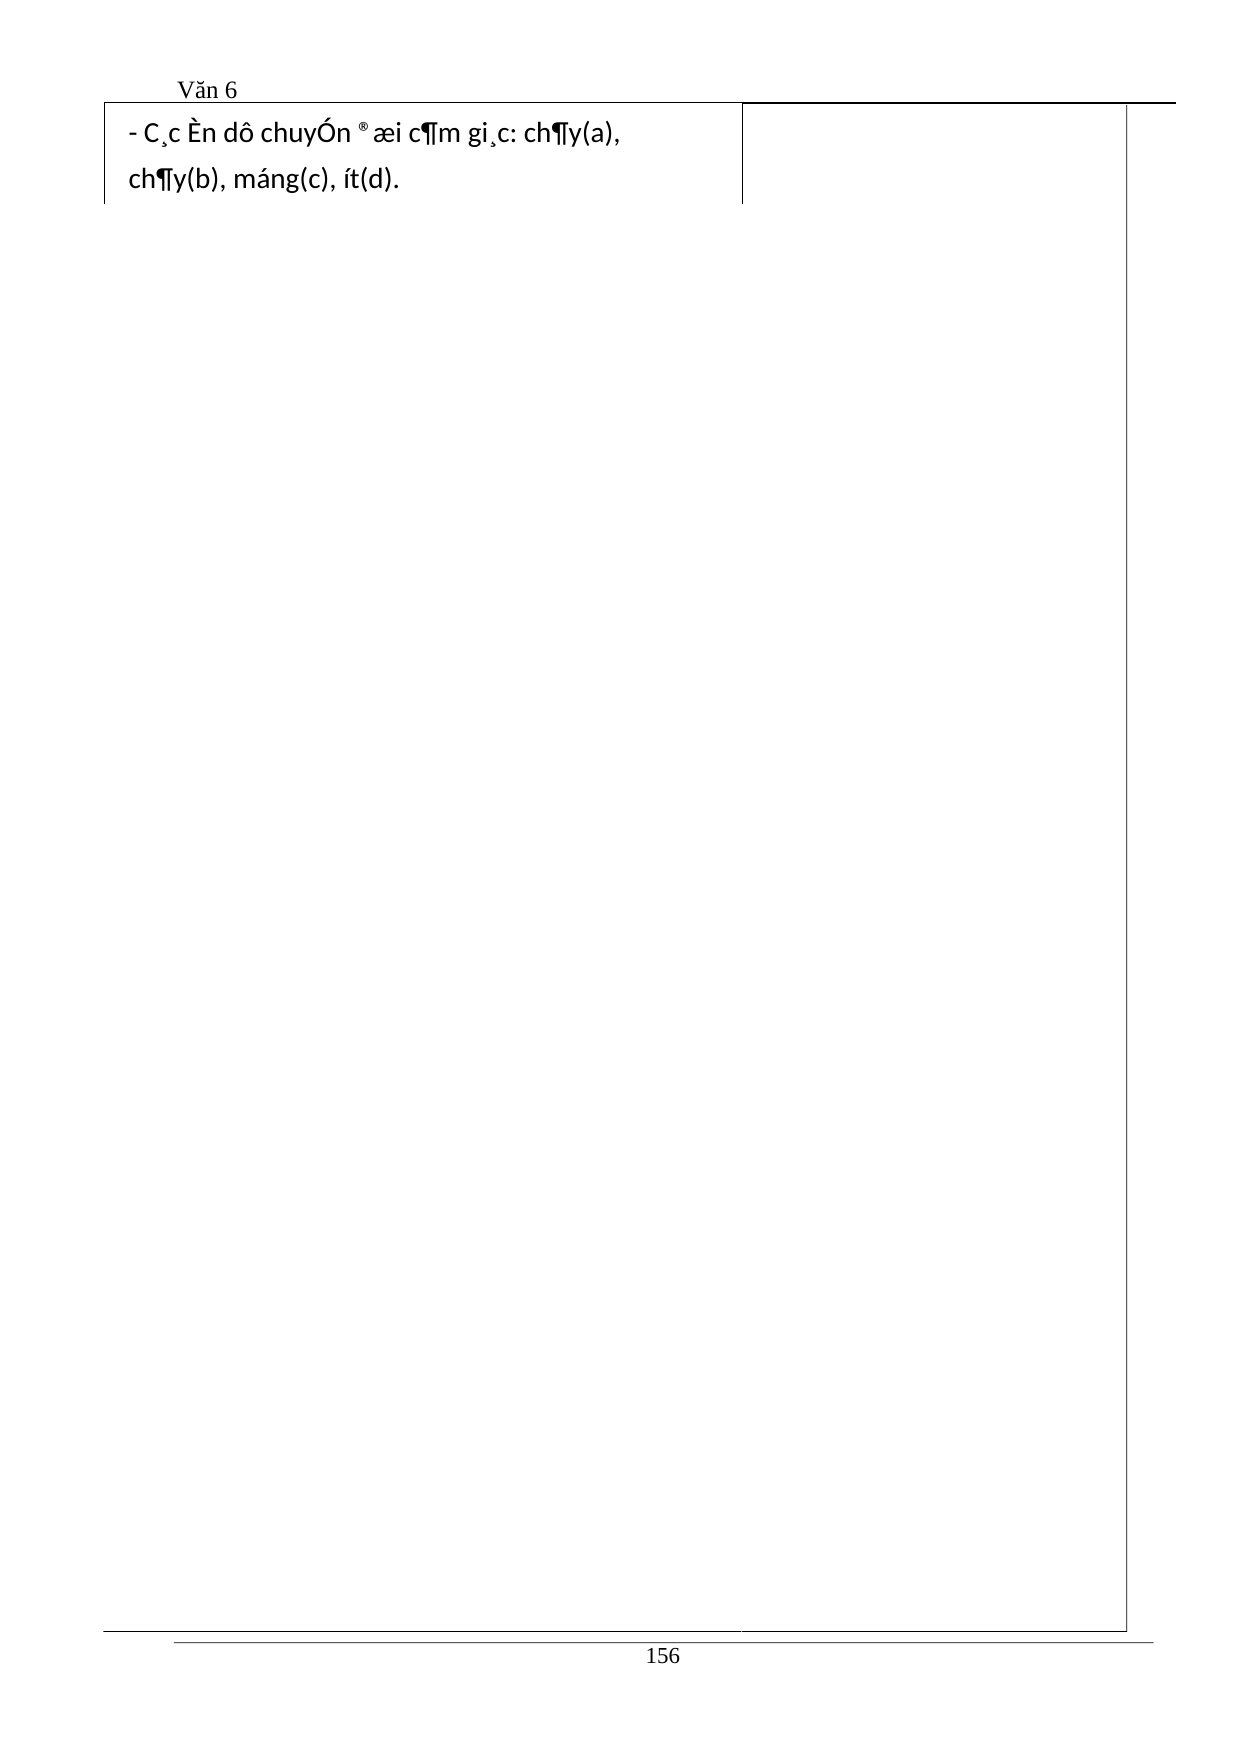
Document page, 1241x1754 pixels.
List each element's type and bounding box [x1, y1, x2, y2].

table_header [743, 104, 1176, 203]
table_header [105, 103, 742, 203]
